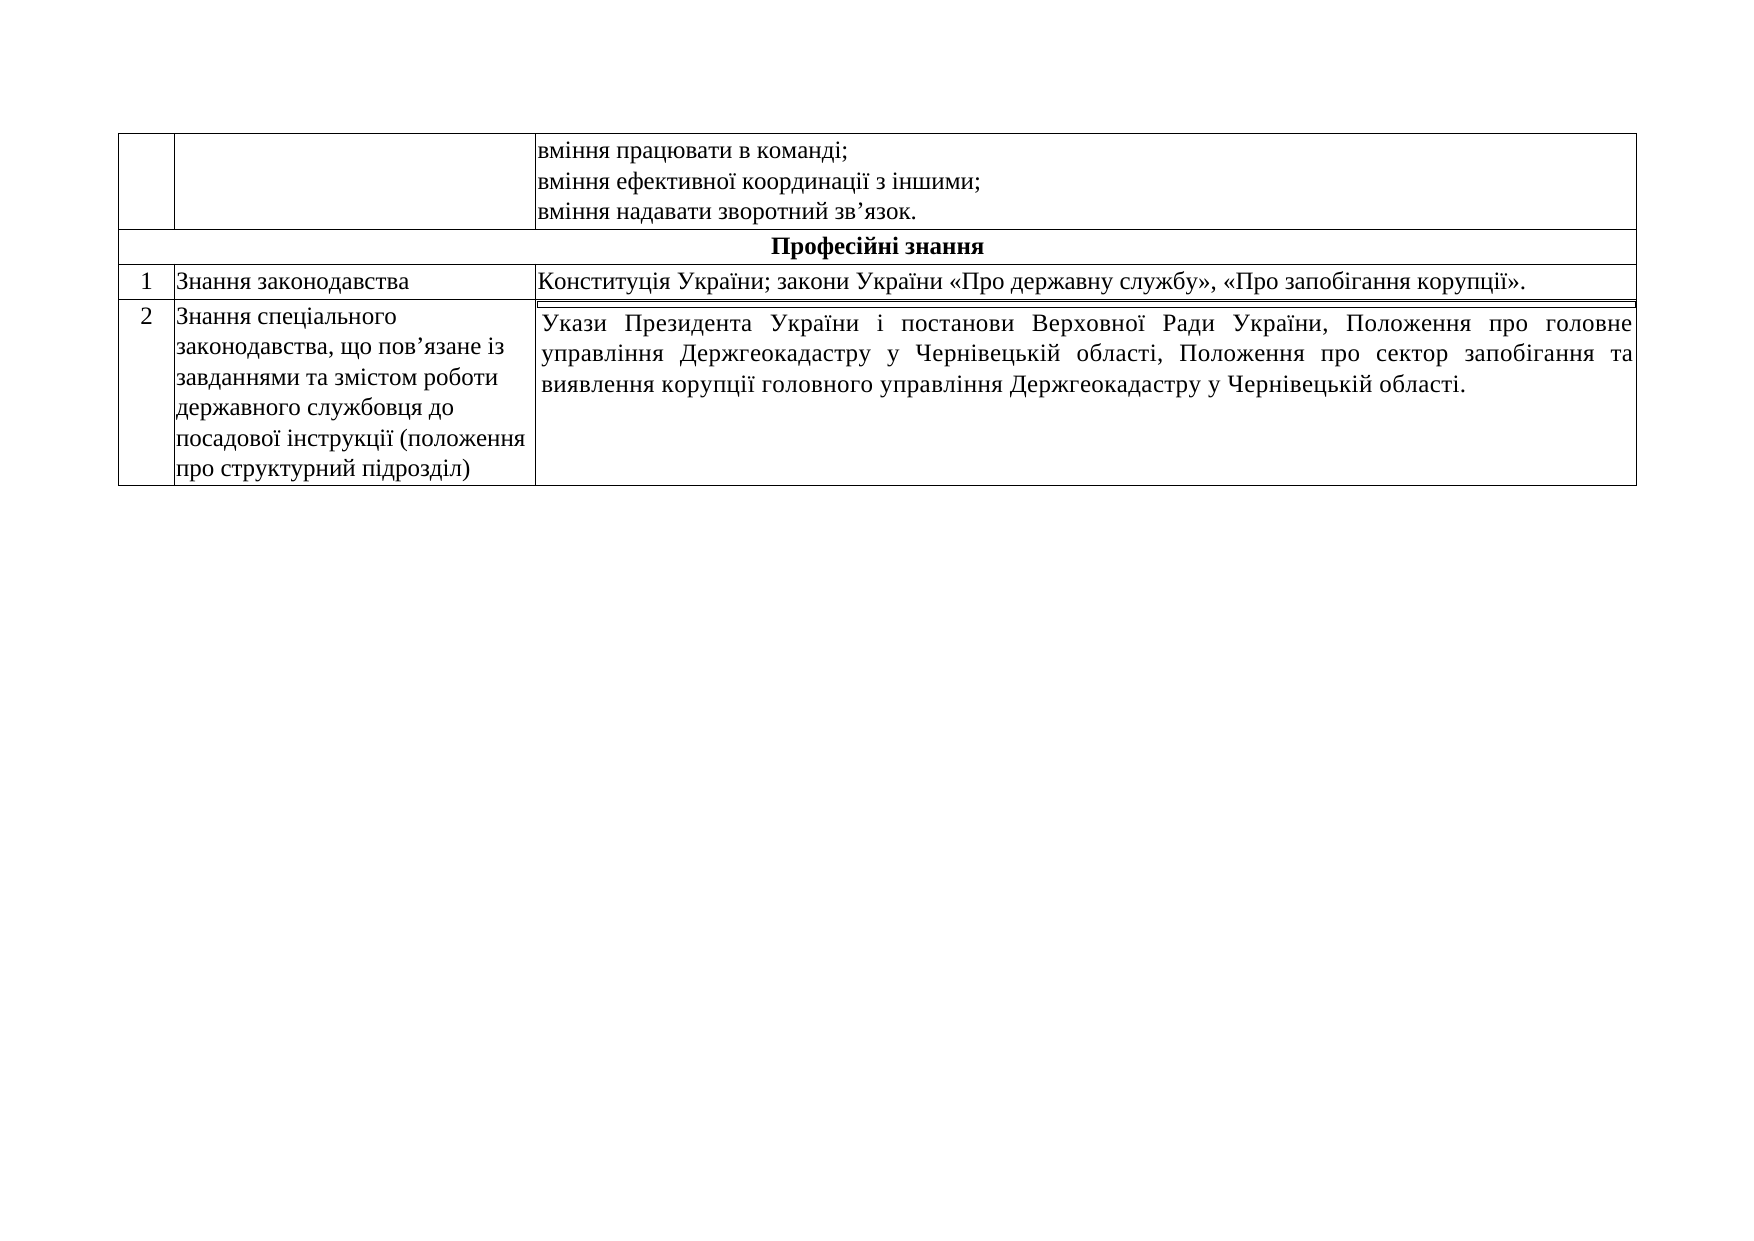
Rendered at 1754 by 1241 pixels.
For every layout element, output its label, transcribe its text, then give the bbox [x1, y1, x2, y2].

table_cell 1 [119, 265, 174, 298]
table_cell 2 [119, 300, 174, 485]
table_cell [175, 134, 535, 229]
table_cell Професійні знання [119, 230, 1636, 263]
table_cell Знання спеціального законодавства, що пов’язане із завданнями та змістом роботи державного службовця до посадової інструкції (положення про структурний підрозділ) [175, 300, 535, 485]
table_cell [536, 134, 1636, 229]
table_cell Укази Президента України і постанови Верховної Ради України, Положення про головне управління Держгеокадастру у Чернівецькій області, Положення про сектор запобігання та виявлення корупції головного управління Держгеокадастру у Чернівецькій області. [536, 300, 1636, 485]
table_cell Знання законодавства [175, 265, 535, 298]
table_cell Конституція України; закони України «Про державну службу», «Про запобігання корупції». [536, 265, 1636, 298]
table_cell 1 [119, 134, 174, 229]
